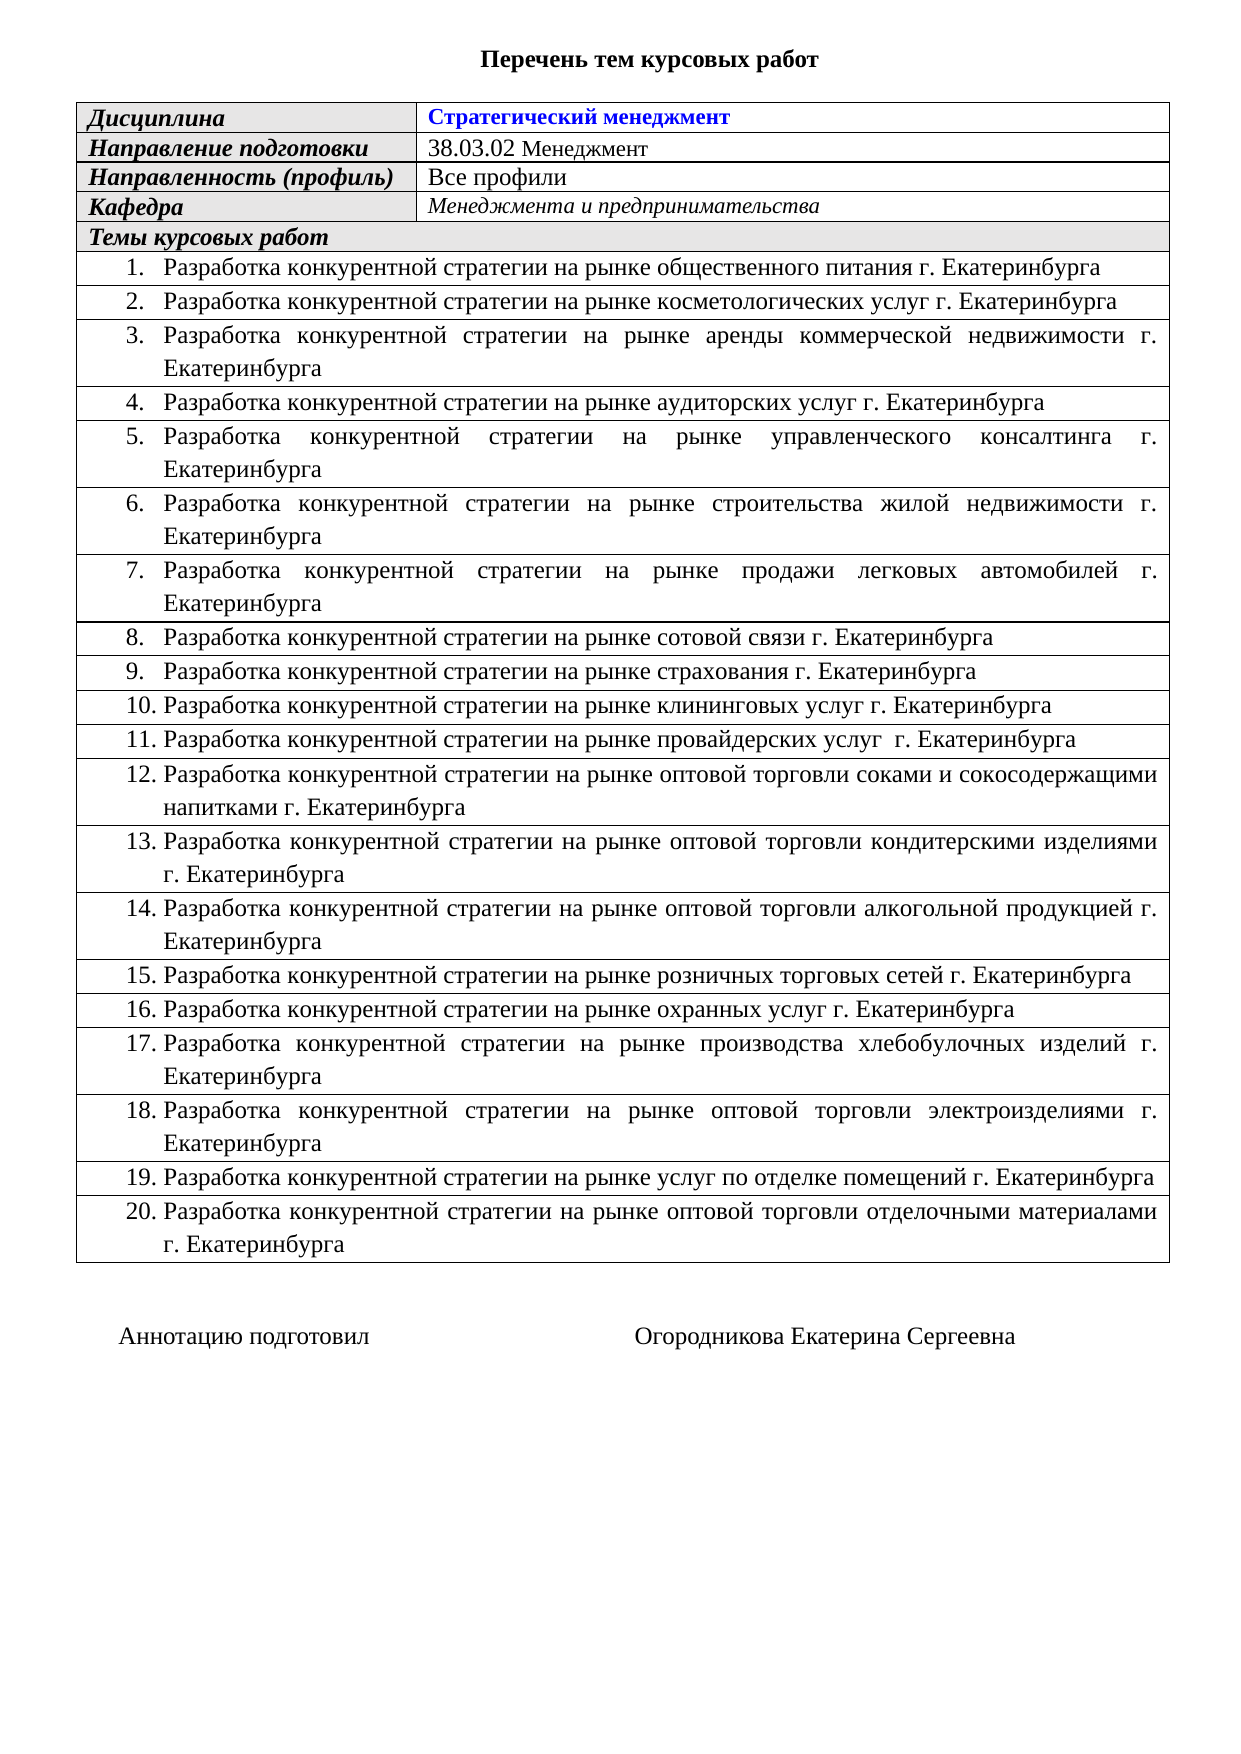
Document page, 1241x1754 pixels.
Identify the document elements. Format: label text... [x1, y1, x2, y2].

table_cell Все профили [417, 163, 1169, 191]
text Аннотацию подготовил Огородникова Екатерина Сергеевна [118, 1321, 1181, 1349]
table_cell Разработка конкурентной стратегии на рынке общественного питания г. Екатеринбурга [77, 252, 1169, 285]
table_cell Разработка конкурентной стратегии на рынке управленческого консалтинга г. Екатеринбурга [77, 421, 1169, 487]
table_cell Темы курсовых работ [77, 222, 1169, 251]
table_cell Разработка конкурентной стратегии на рынке оптовой торговли кондитерскими изделиями г. Екатеринбурга [77, 826, 1169, 892]
table_cell Разработка конкурентной стратегии на рынке строительства жилой недвижимости г. Екатеринбурга [77, 488, 1169, 554]
table_cell Направленность (профиль) [77, 163, 416, 191]
table_cell Разработка конкурентной стратегии на рынке косметологических услуг г. Екатеринбурга [77, 286, 1169, 319]
table_header Стратегический менеджмент [417, 103, 1169, 132]
table_cell Разработка конкурентной стратегии на рынке оптовой торговли электроизделиями г. Екатеринбурга [77, 1095, 1169, 1161]
table_cell Направление подготовки [77, 133, 416, 161]
table_cell Разработка конкурентной стратегии на рынке производства хлебобулочных изделий г. Екатеринбурга [77, 1028, 1169, 1094]
table_cell Кафедра [77, 192, 416, 221]
table_cell Разработка конкурентной стратегии на рынке страхования г. Екатеринбурга [77, 656, 1169, 689]
text Перечень тем курсовых работ [118, 44, 1181, 73]
table_header Дисциплина [77, 103, 416, 132]
table_cell Разработка конкурентной стратегии на рынке аудиторских услуг г. Екатеринбурга [77, 387, 1169, 420]
table_cell Разработка конкурентной стратегии на рынке сотовой связи г. Екатеринбурга [77, 623, 1169, 655]
table_cell Разработка конкурентной стратегии на рынке оптовой торговли соками и сокосодержащими напитками г. Екатеринбурга [77, 759, 1169, 825]
table_cell Разработка конкурентной стратегии на рынке оптовой торговли отделочными материалами г. Екатеринбурга [77, 1196, 1169, 1262]
table_cell Разработка конкурентной стратегии на рынке аренды коммерческой недвижимости г. Екатеринбурга [77, 320, 1169, 386]
table_cell 38.03.02 Менеджмент [417, 133, 1169, 161]
table_cell Разработка конкурентной стратегии на рынке розничных торговых сетей г. Екатеринбурга [77, 960, 1169, 993]
table_cell Разработка конкурентной стратегии на рынке охранных услуг г. Екатеринбурга [77, 994, 1169, 1027]
table_cell Разработка конкурентной стратегии на рынке оптовой торговли алкогольной продукцией г. Екатеринбурга [77, 893, 1169, 959]
table_cell Разработка конкурентной стратегии на рынке услуг по отделке помещений г. Екатеринбурга [77, 1162, 1169, 1195]
table_cell Менеджмента и предпринимательства [417, 192, 1169, 221]
table_cell Разработка конкурентной стратегии на рынке клининговых услуг г. Екатеринбурга [77, 691, 1169, 723]
table_cell Разработка конкурентной стратегии на рынке продажи легковых автомобилей г. Екатеринбурга [77, 555, 1169, 621]
table_cell Разработка конкурентной стратегии на рынке провайдерских услуг г. Екатеринбурга [77, 725, 1169, 758]
